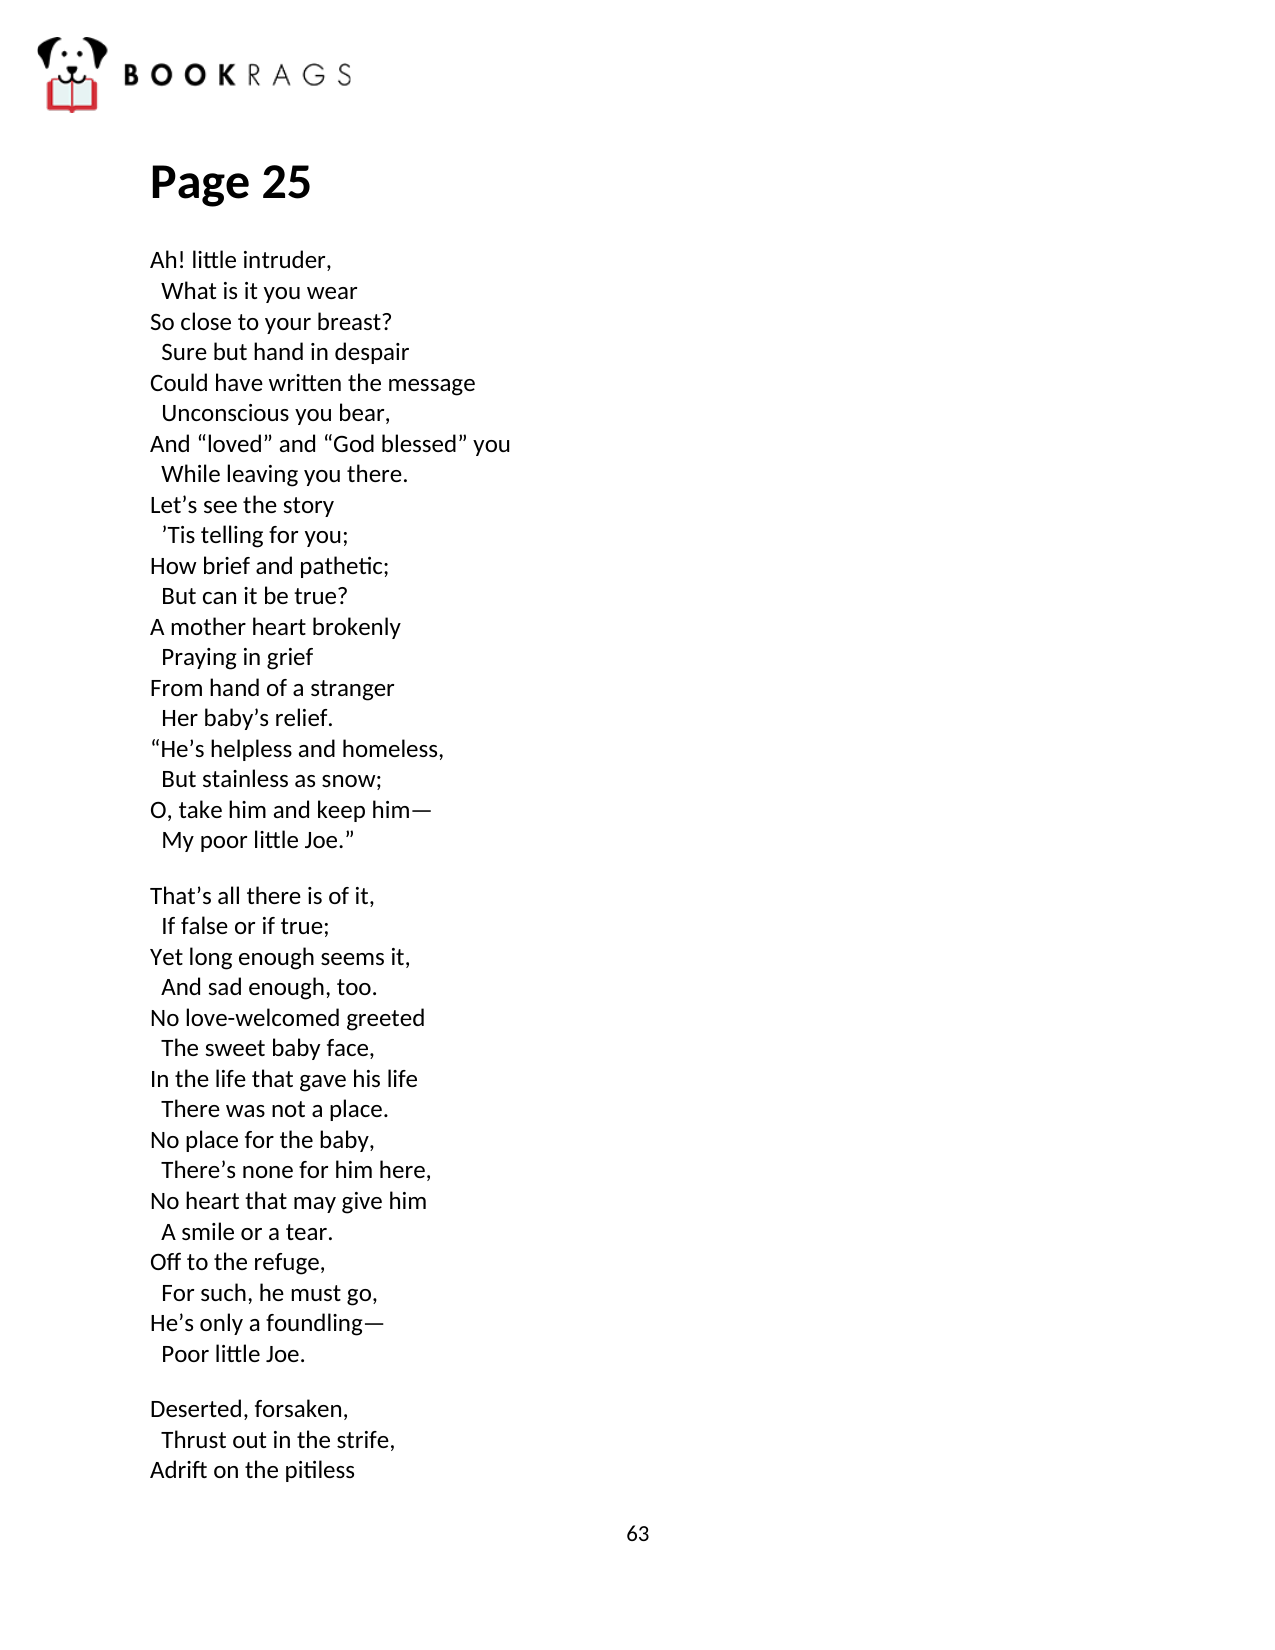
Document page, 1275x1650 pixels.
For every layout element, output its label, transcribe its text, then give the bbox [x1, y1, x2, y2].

text Page 25 [150, 150, 1125, 211]
text Ah! little intruder, What is it you wear So close to your breast? Sure but hand in despair Could have written the message Unconscious you bear, And “loved” and “God blessed” you While leaving you there. Let’s see the story ’Tis telling for you; How brief and pathetic; But can it be true? A mother heart brokenly Praying in grief From hand of a stranger Her baby’s relief. “He’s helpless and homeless, But stainless as snow; O, take him and keep him—­ My poor little Joe.” [150, 244, 1125, 855]
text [150, 1393, 1125, 1485]
picture [37, 37, 351, 113]
text That’s all there is of it, If false or if true; Yet long enough seems it, And sad enough, too. No love-welcomed greeted The sweet baby face, In the life that gave his life There was not a place. No place for the baby, There’s none for him here, No heart that may give him A smile or a tear. Off to the refuge, For such, he must go, He’s only a foundling—­ Poor little Joe. [150, 880, 1125, 1368]
